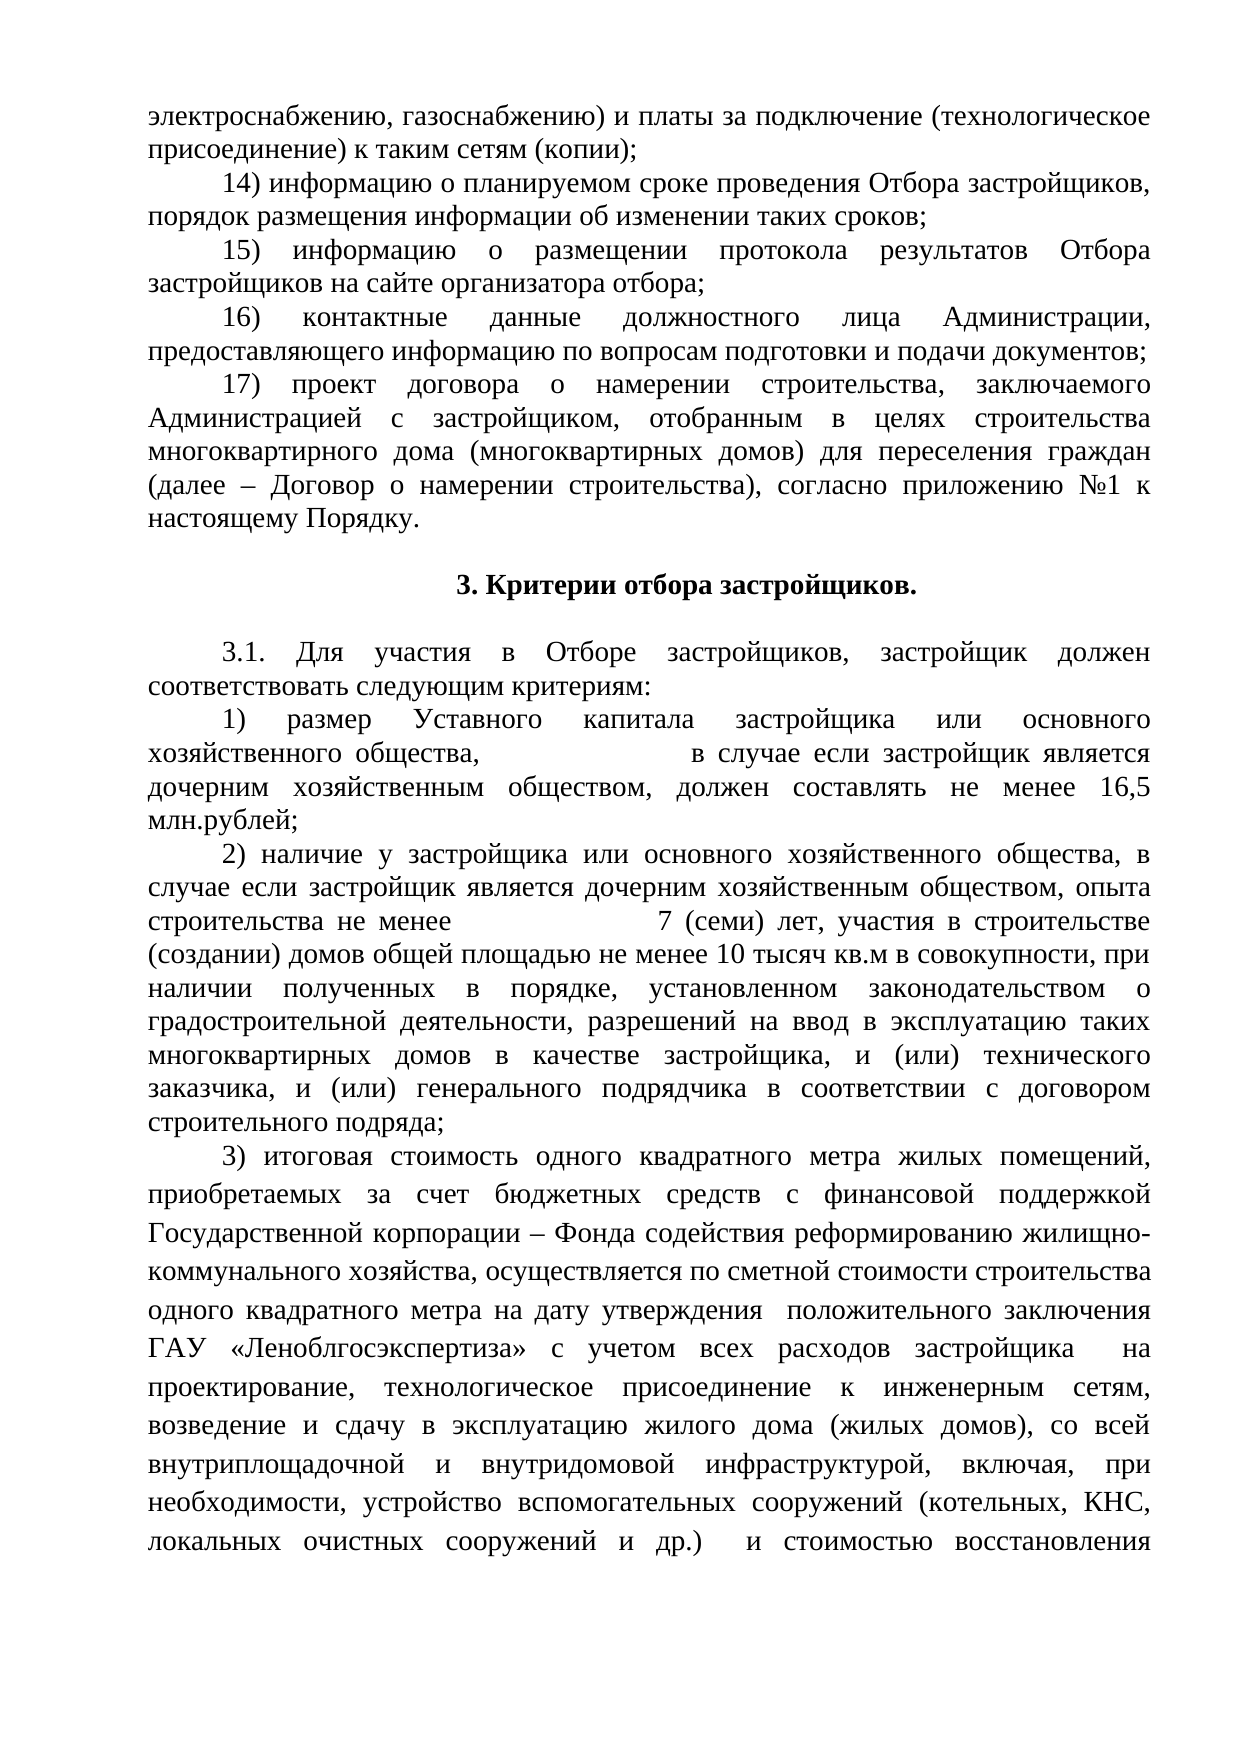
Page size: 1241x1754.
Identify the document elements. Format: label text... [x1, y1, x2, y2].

text 2) наличие у застройщика или основного хозяйственного общества, в случае если застройщик является дочерним хозяйственным обществом, опыта строительства не менее 7 (семи) лет, участия в строительстве (создании) домов общей площадью не менее 10 тысяч кв.м в совокупности, при наличии полученных в порядке, установленном законодательством о градостроительной деятельности, разрешений на ввод в эксплуатацию таких многоквартирных домов в качестве застройщика, и (или) технического заказчика, и (или) генерального подрядчика в соответствии с договором строительного подряда; [148, 836, 1152, 1138]
text 17) проект договора о намерении строительства, заключаемого Администрацией с застройщиком, отобранным в целях строительства многоквартирного дома (многоквартирных домов) для переселения граждан (далее – Договор о намерении строительства), согласно приложению №1 к настоящему Порядку. [148, 366, 1152, 534]
text 16) контактные данные должностного лица Администрации, предоставляющего информацию по вопросам подготовки и подачи документов; [148, 299, 1152, 366]
text 14) информацию о планируемом сроке проведения Отбора застройщиков, порядок размещения информации об изменении таких сроков; [148, 165, 1152, 232]
text 3.1. Для участия в Отборе застройщиков, застройщик должен соответствовать следующим критериям: [148, 634, 1152, 702]
text 1) размер Уставного капитала застройщика или основного хозяйственного общества, в случае если застройщик является дочерним хозяйственным обществом, должен составлять не менее 16,5 млн.рублей; [148, 702, 1152, 836]
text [148, 1138, 1152, 1557]
text 3. Критерии отбора застройщиков. [148, 567, 1152, 601]
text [148, 98, 1152, 165]
text 15) информацию о размещении протокола результатов Отбора застройщиков на сайте организатора отбора; [148, 232, 1152, 299]
